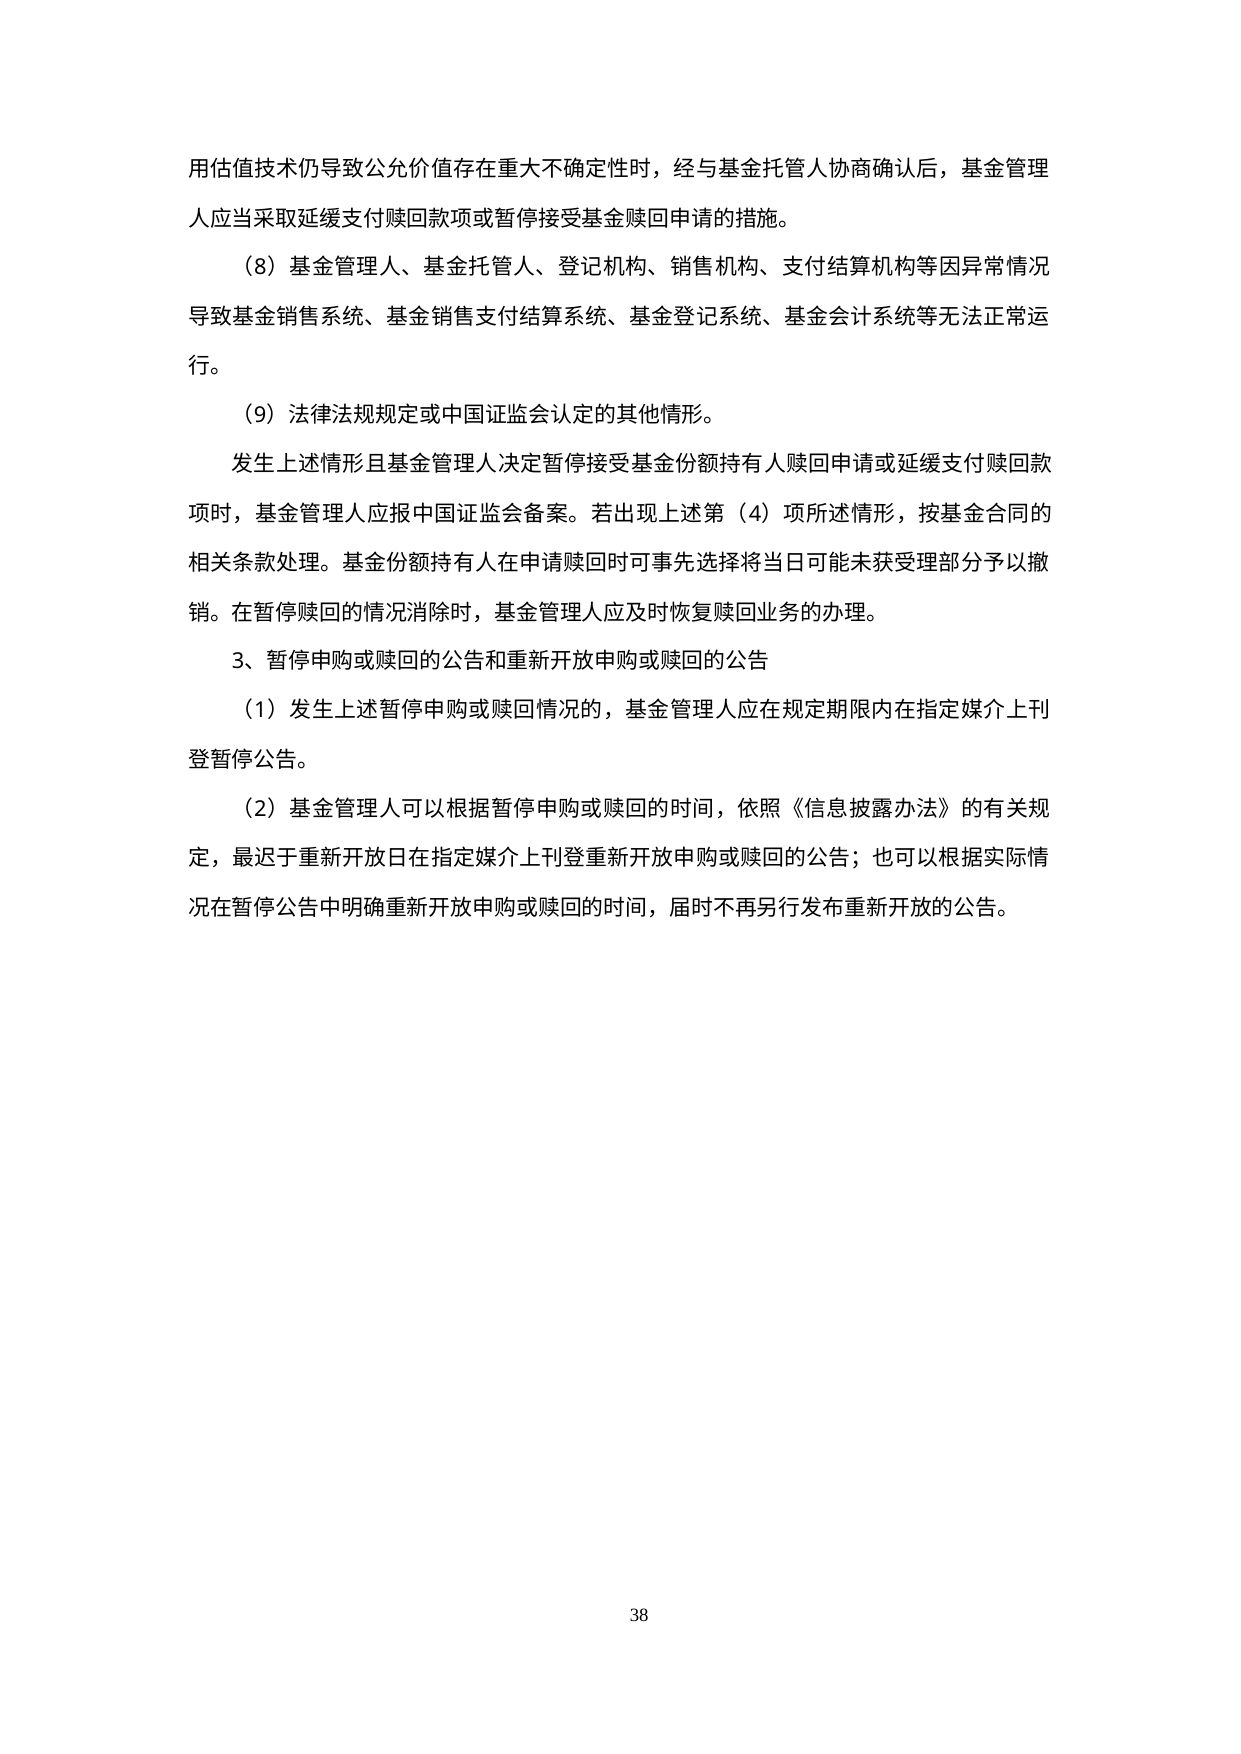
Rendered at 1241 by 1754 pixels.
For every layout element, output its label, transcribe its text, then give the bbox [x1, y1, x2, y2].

text （2）基金管理人可以根据暂停申购或赎回的时间，依照《信息披露办法》的有关规定，最迟于重新开放日在指定媒介上刊登重新开放申购或赎回的公告；也可以根据实际情况在暂停公告中明确重新开放申购或赎回的时间，届时不再另行发布重新开放的公告。 [188, 790, 1052, 922]
text 3、暂停申购或赎回的公告和重新开放申购或赎回的公告 [188, 643, 1052, 676]
text 发生上述情形且基金管理人决定暂停接受基金份额持有人赎回申请或延缓支付赎回款项时，基金管理人应报中国证监会备案。若出现上述第（4）项所述情形，按基金合同的相关条款处理。基金份额持有人在申请赎回时可事先选择将当日可能未获受理部分予以撤销。在暂停赎回的情况消除时，基金管理人应及时恢复赎回业务的办理。 [188, 445, 1052, 627]
text （9）法律法规规定或中国证监会认定的其他情形。 [188, 397, 1052, 429]
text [188, 150, 1052, 233]
text （1）发生上述暂停申购或赎回情况的，基金管理人应在规定期限内在指定媒介上刊登暂停公告。 [188, 692, 1052, 774]
text （8）基金管理人、基金托管人、登记机构、销售机构、支付结算机构等因异常情况导致基金销售系统、基金销售支付结算系统、基金登记系统、基金会计系统等无法正常运行。 [188, 249, 1052, 381]
